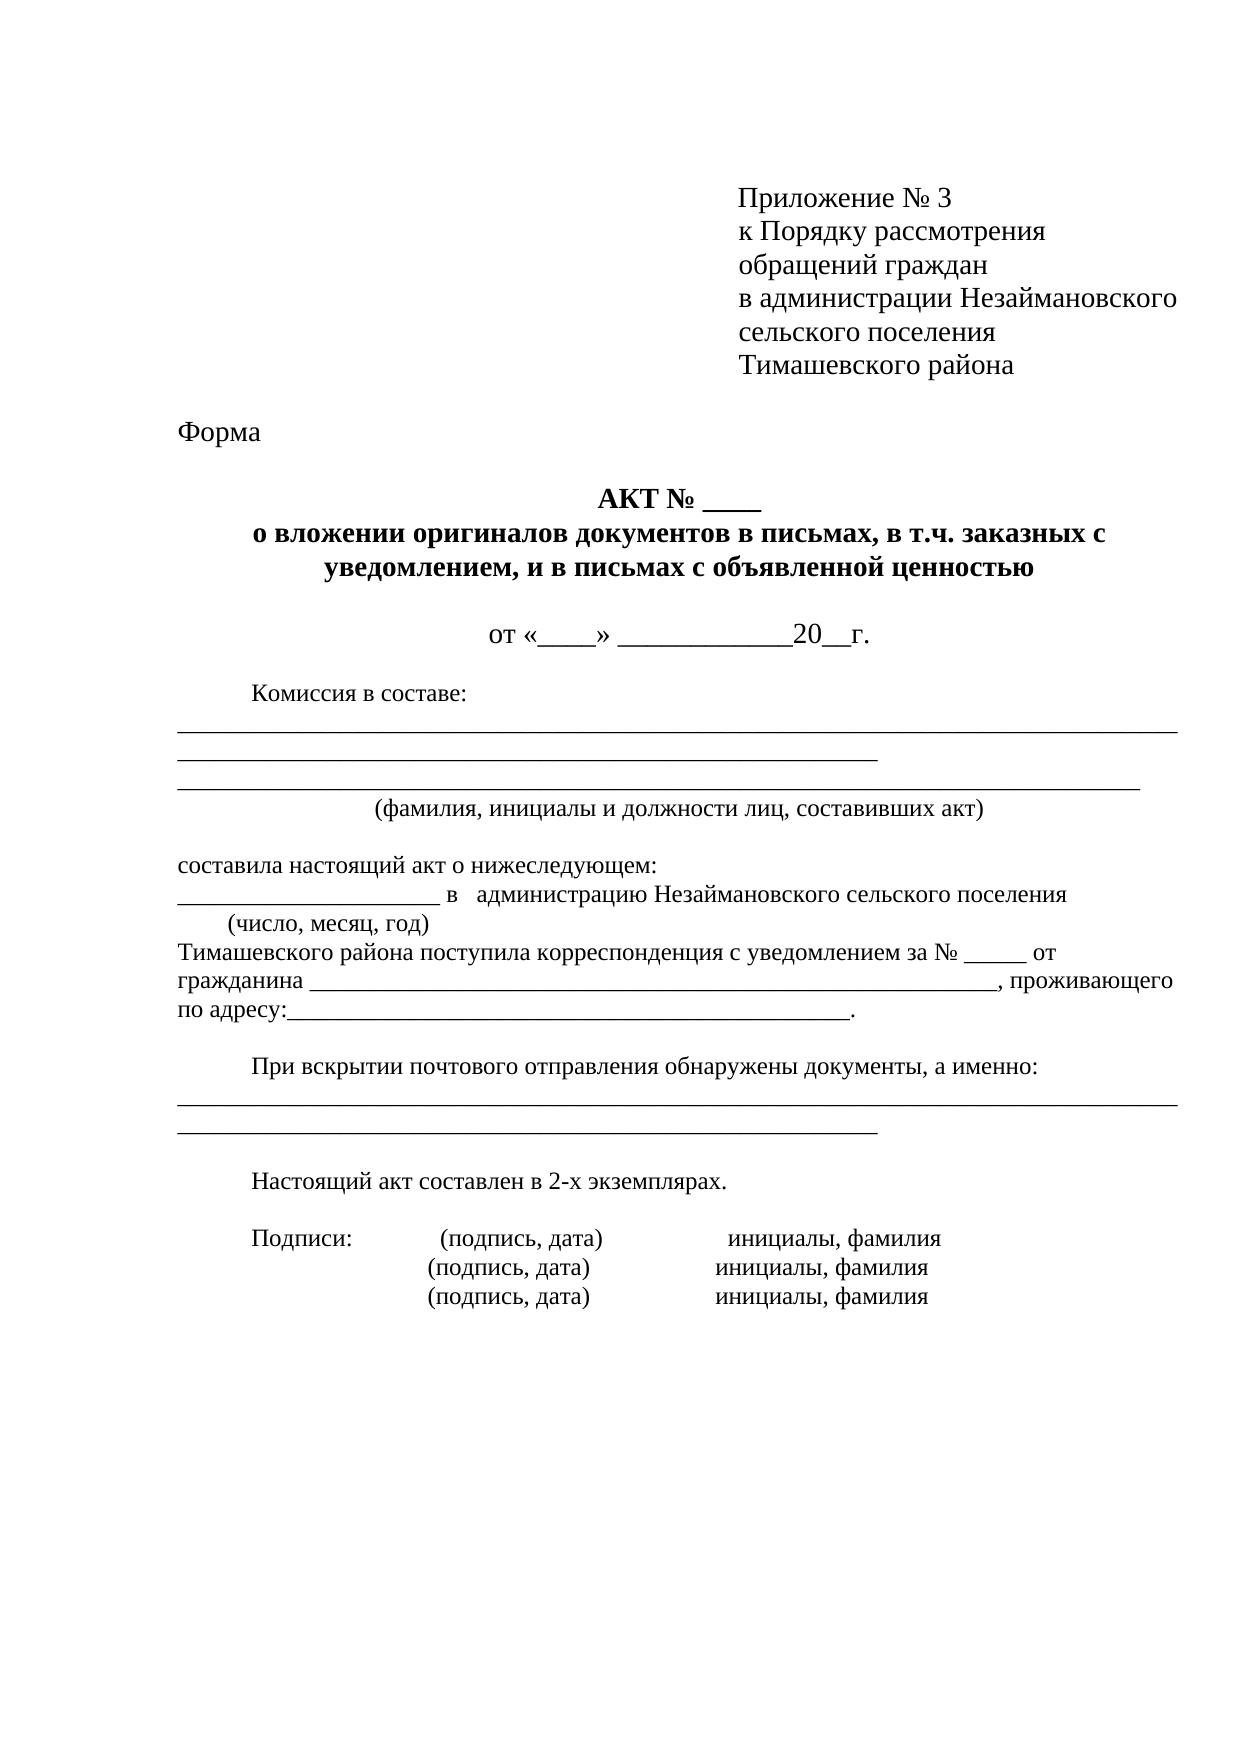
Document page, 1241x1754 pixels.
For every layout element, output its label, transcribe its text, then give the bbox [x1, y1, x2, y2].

text ________________________________________________________________________________________________________________________________________ [177, 1080, 1181, 1137]
text (число, месяц, год) [177, 908, 1181, 937]
text о вложении оригиналов документов в письмах, в т.ч. заказных с уведомлением, и в письмах с объявленной ценностью [177, 515, 1181, 582]
text (подпись, дата) инициалы, фамилия [177, 1281, 1181, 1310]
text Приложение № 3 [177, 180, 1181, 213]
text Комиссия в составе: ________________________________________________________________________________________________________________________________________ [177, 678, 1181, 764]
text АКТ № ____ [177, 482, 1181, 515]
text от «____» ____________20__г. [177, 616, 1181, 649]
text Тимашевского района поступила корреспонденция с уведомлением за № _____ от гражданина _______________________________________________________, проживающего по адресу:_____________________________________________. [177, 937, 1181, 1023]
text _____________________ в администрацию Незаймановского сельского поселения [177, 879, 1181, 908]
text При вскрытии почтового отправления обнаружены документы, а именно: [177, 1051, 1181, 1080]
text Тимашевского района [177, 347, 1181, 381]
text Подписи: (подпись, дата) инициалы, фамилия [177, 1223, 1181, 1252]
text Форма [177, 414, 1181, 448]
text к Порядку рассмотрения обращений граждан [738, 213, 1181, 280]
text составила настоящий акт о нижеследующем: [177, 851, 1181, 879]
text Настоящий акт составлен в 2-х экземплярах. [177, 1166, 1181, 1195]
text _____________________________________________________________________________ [177, 764, 1181, 793]
text (фамилия, инициалы и должности лиц, составивших акт) [177, 793, 1181, 822]
text (подпись, дата) инициалы, фамилия [177, 1252, 1181, 1281]
text в администрации Незаймановского сельского поселения [738, 280, 1181, 347]
